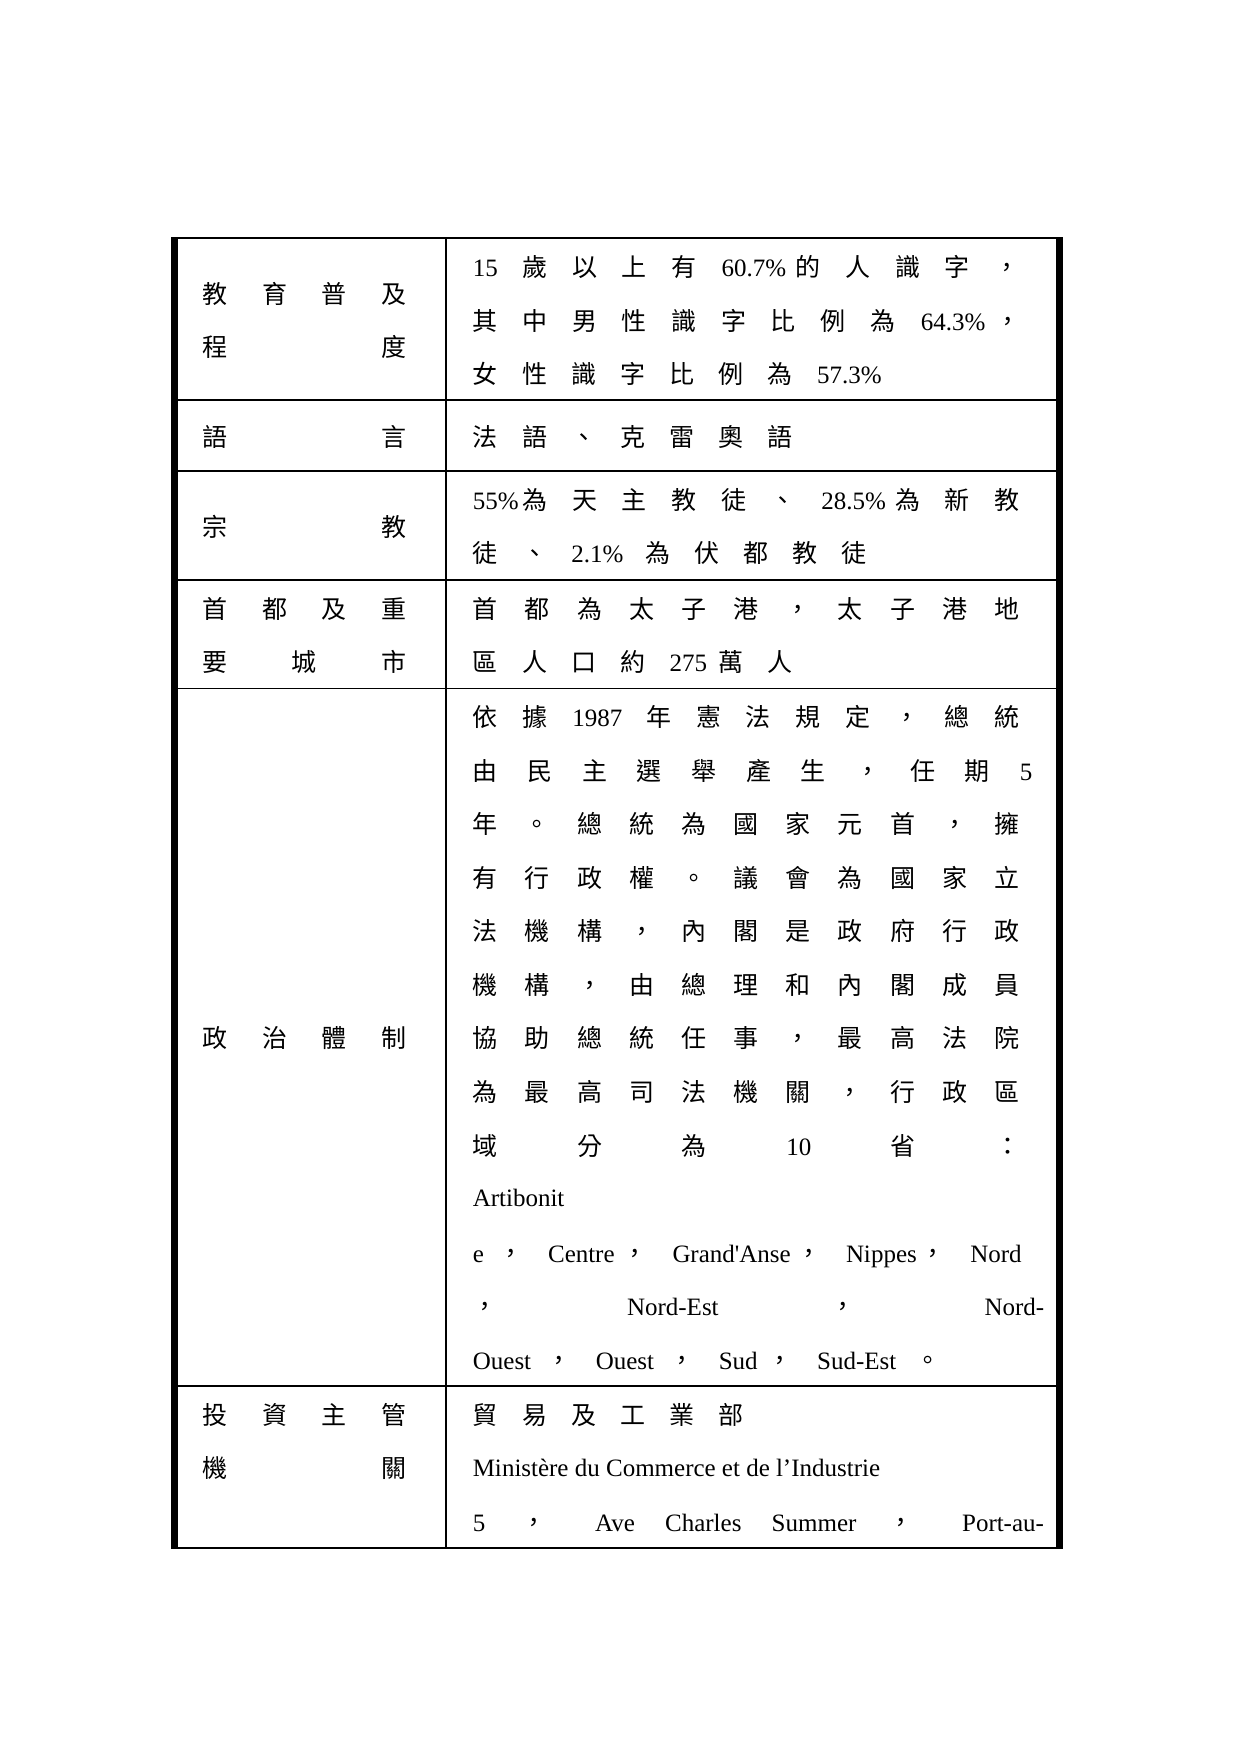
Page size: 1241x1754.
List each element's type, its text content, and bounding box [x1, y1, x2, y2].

table_cell 投資主管機關 [178, 1387, 445, 1547]
table_cell 依據1987年憲法規定，總統由民主選舉產生，任期5年。總統為國家元首，擁有行政權。議會為國家立法機構，內閣是政府行政機構，由總理和內閣成員協助總統任事，最高法院為最高司法機關，行政區域分為10省：Artibonite，Centre，Grand'Anse，Nippes，Nord，Nord-Est，Nord-Ouest，Ouest，Sud，Sud-Est。 [447, 689, 1056, 1385]
table_cell 語言 [178, 401, 445, 470]
table_cell 首都為太子港，太子港地區人口約275萬人 [447, 581, 1056, 687]
table_cell 政治體制 [178, 689, 445, 1385]
table_cell 宗教 [178, 472, 445, 579]
table_cell 法語、克雷奧語 [447, 401, 1056, 470]
table_cell 首都及重要城市 [178, 581, 445, 687]
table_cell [447, 1387, 1056, 1547]
table_cell 55%為天主教徒、28.5%為新教徒、2.1%為伏都教徒 [447, 472, 1056, 579]
table_cell 15歲以上有60.7%的人識字，其中男性識字比例為64.3%，女性識字比例為57.3% [447, 239, 1056, 399]
table_cell 教育普及程度 [178, 239, 445, 399]
